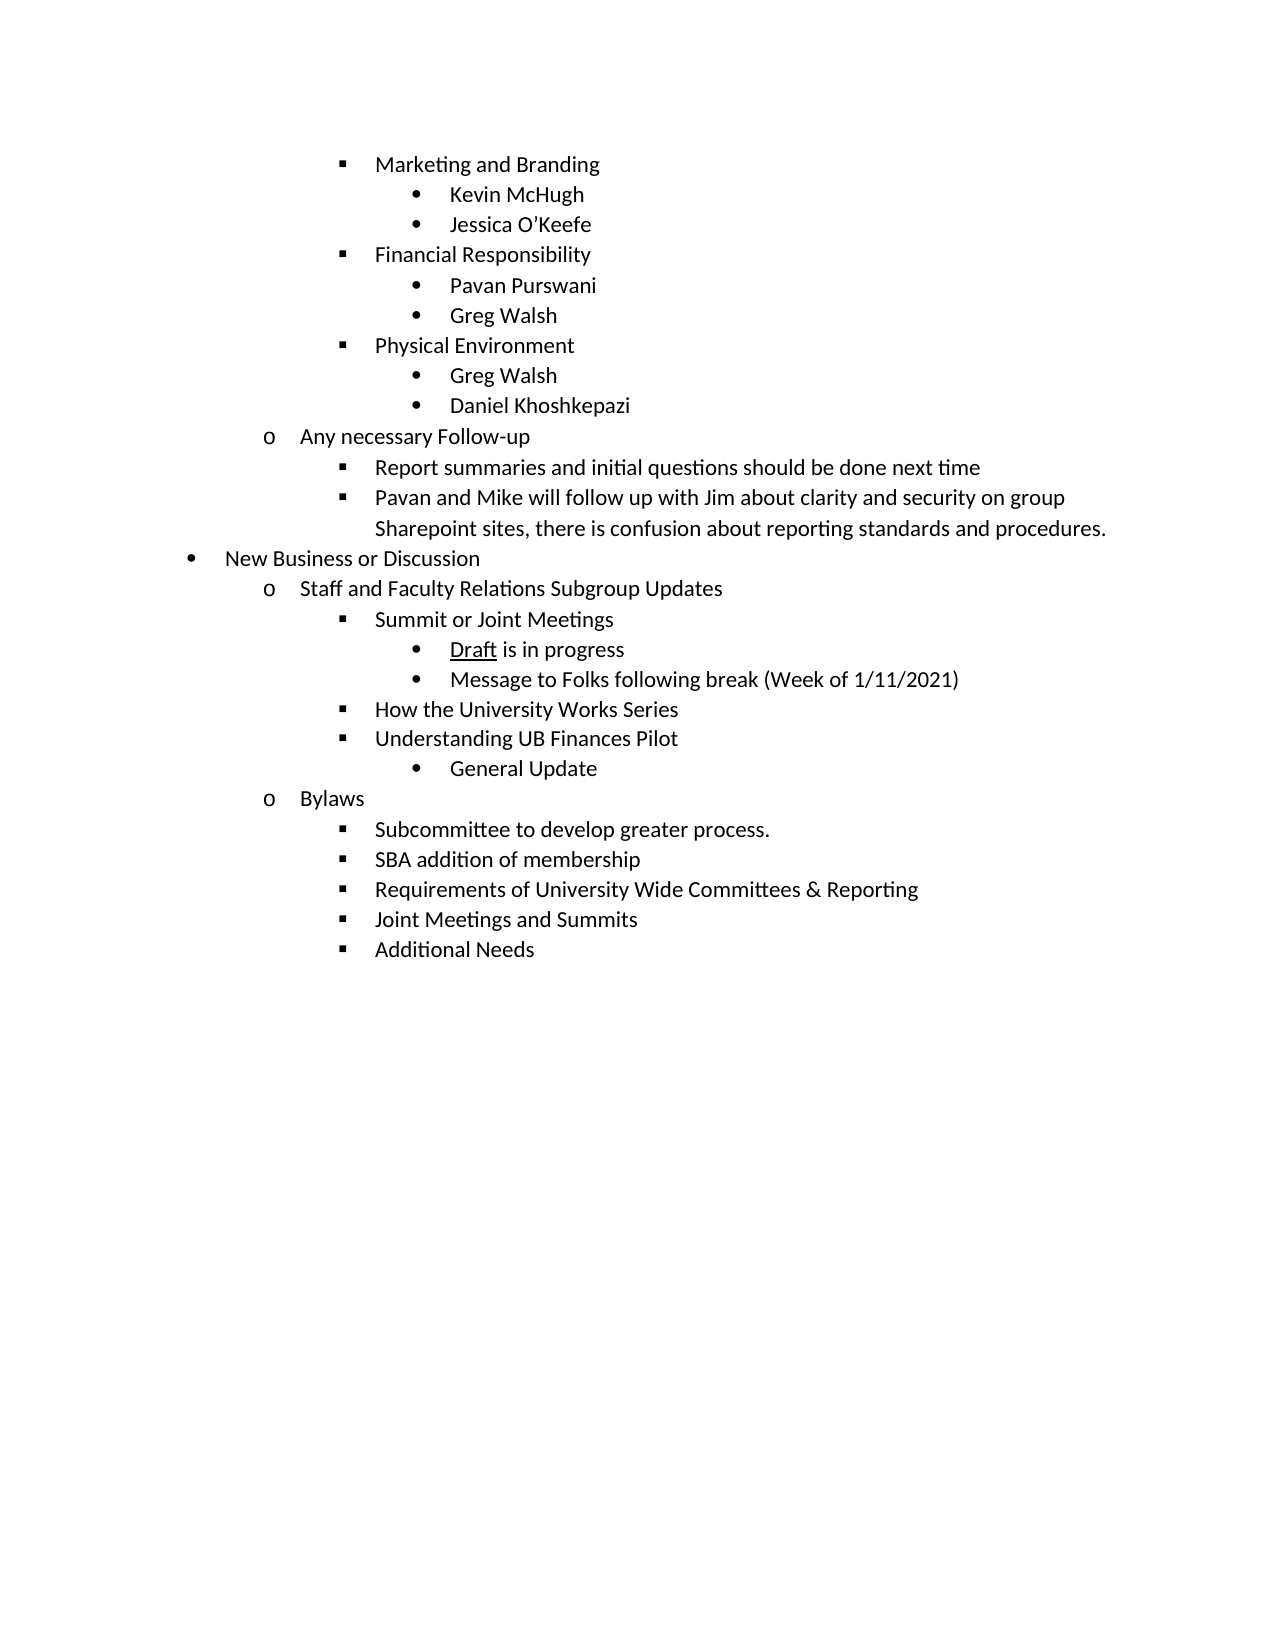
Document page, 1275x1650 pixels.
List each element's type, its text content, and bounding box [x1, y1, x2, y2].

list Jessica O’Keefe [412, 210, 1125, 238]
list Joint Meetings and Summits [337, 905, 1125, 933]
list Subcommittee to develop greater process. [337, 816, 1125, 843]
list General Update [412, 754, 1125, 782]
list Bylaws [262, 784, 1125, 813]
list Physical Environment [337, 331, 1125, 359]
list New Business or Discussion [187, 544, 1125, 572]
list Message to Folks following break (Week of 1/11/2021) [412, 665, 1125, 693]
list Draft is in progress [412, 635, 1125, 663]
list Financial Responsibility [337, 241, 1125, 269]
list Daniel Khoshkepazi [412, 392, 1125, 420]
list Staff and Faculty Relations Subgroup Updates [262, 574, 1125, 603]
list Any necessary Follow-up [262, 422, 1125, 451]
list Requirements of University Wide Committees & Reporting [337, 875, 1125, 903]
list Report summaries and initial questions should be done next time [337, 453, 1125, 481]
list Pavan Purswani [412, 271, 1125, 299]
list Understanding UB Finances Pilot [337, 724, 1125, 753]
list Marketing and Branding [337, 150, 1125, 178]
list SBA addition of membership [337, 845, 1125, 873]
list Summit or Joint Meetings [337, 605, 1125, 633]
list How the University Works Series [337, 695, 1125, 723]
list Greg Walsh [412, 301, 1125, 329]
list Kevin McHugh [412, 180, 1125, 208]
list Pavan and Mike will follow up with Jim about clarity and security on group Sharepoint sites, there is confusion about reporting standards and procedures. [337, 483, 1125, 542]
list Greg Walsh [412, 361, 1125, 389]
list Additional Needs [337, 935, 1125, 963]
